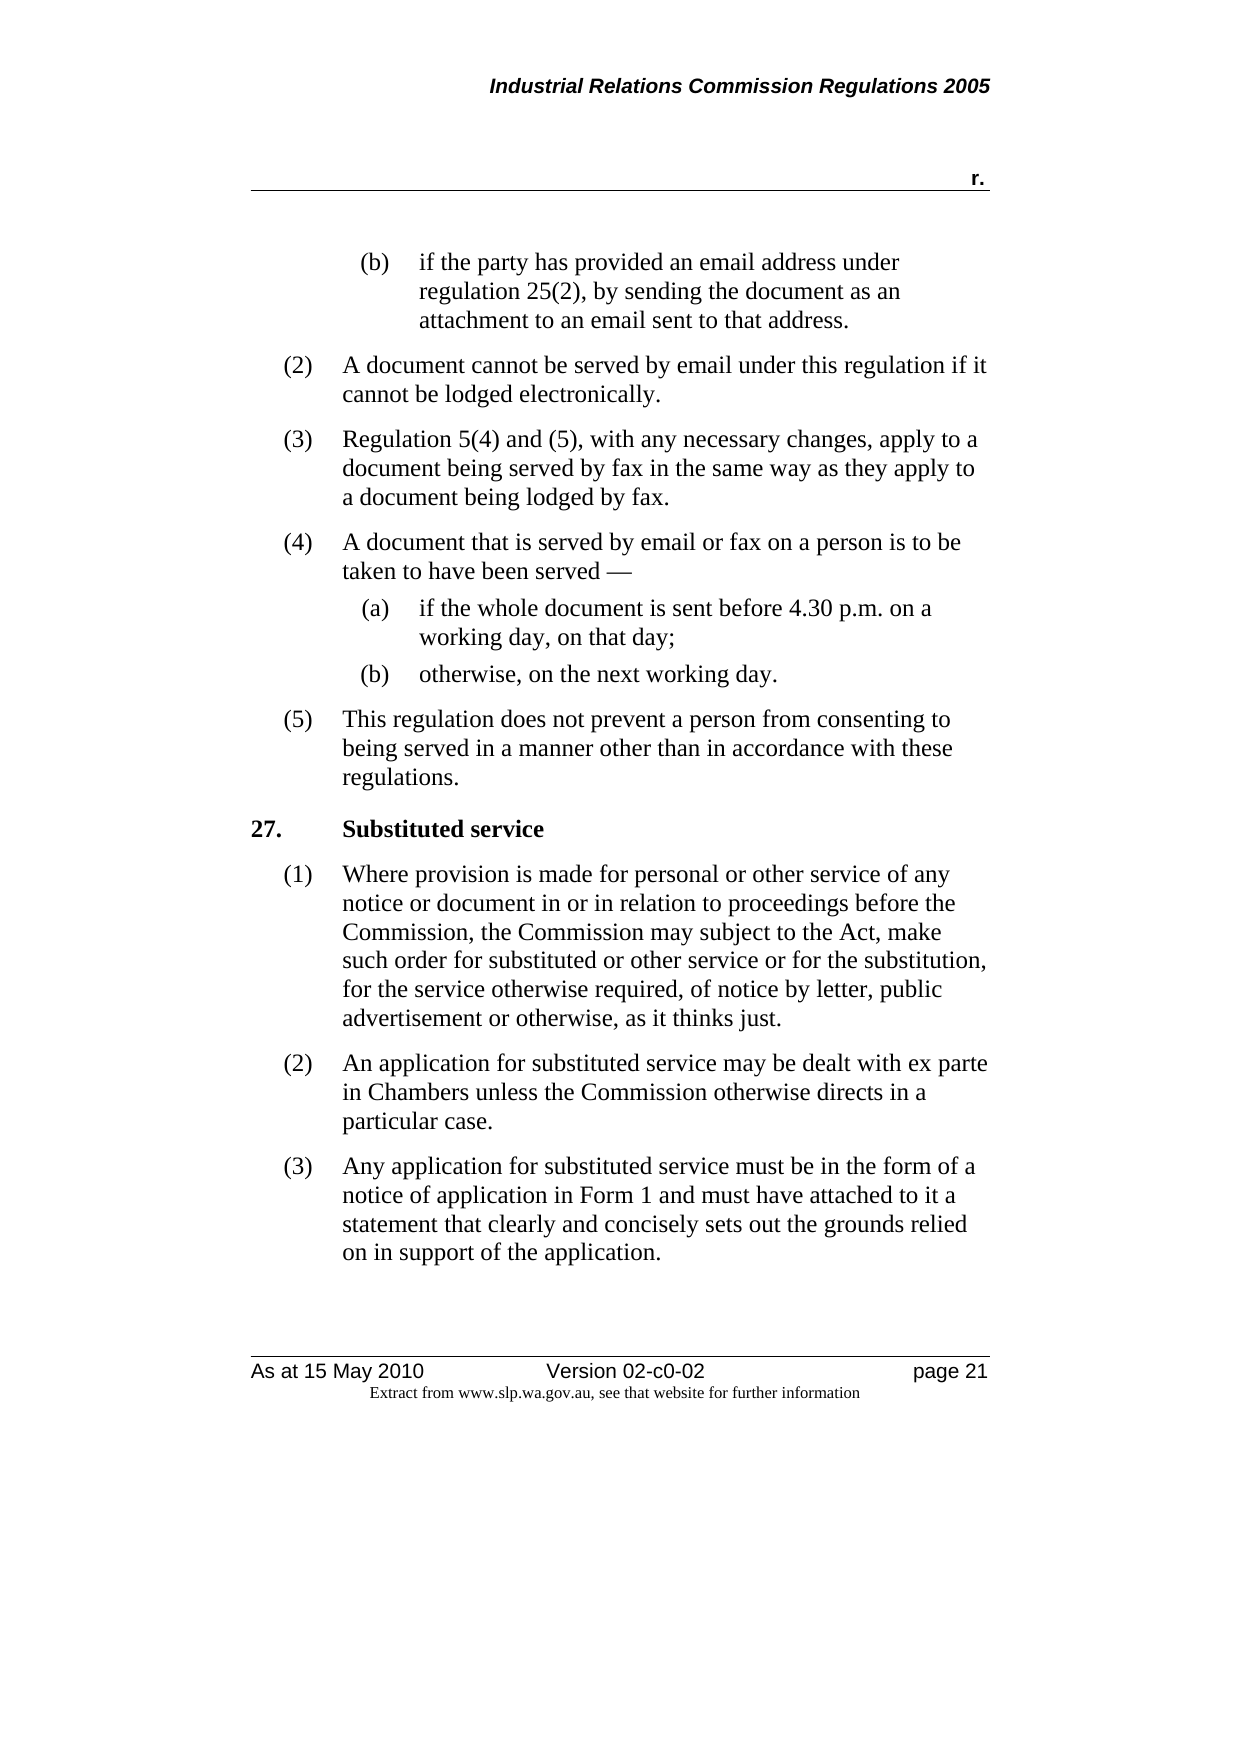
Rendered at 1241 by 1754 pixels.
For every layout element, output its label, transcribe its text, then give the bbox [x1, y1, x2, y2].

text (a) if the whole document is sent before 4.30 p.m. on a working day, on that day; [251, 593, 990, 651]
subtitle 27. Substituted service [251, 814, 990, 842]
text (4) A document that is served by email or fax on a person is to be taken to have been served — [251, 527, 990, 585]
text (1) Where provision is made for personal or other service of any notice or document in or in relation to proceedings before the Commission, the Commission may subject to the Act, make such order for substituted or other service or for the substitution, for the service otherwise required, of notice by letter, public advertisement or otherwise, as it thinks just. [251, 859, 990, 1032]
text (3) Any application for substituted service must be in the form of a notice of application in Form 1 and must have attached to it a statement that clearly and concisely sets out the grounds relied on in support of the application. [251, 1151, 990, 1266]
text (b) if the party has provided an email address under regulation 25(2), by sending the document as an attachment to an email sent to that address. [251, 247, 990, 334]
text (2) An application for substituted service may be dealt with ex parte in Chambers unless the Commission otherwise directs in a particular case. [251, 1048, 990, 1134]
text (2) A document cannot be served by email under this regulation if it cannot be lodged electronically. [251, 350, 990, 408]
text (b) otherwise, on the next working day. [251, 659, 990, 688]
text (3) Regulation 5(4) and (5), with any necessary changes, apply to a document being served by fax in the same way as they apply to a document being lodged by fax. [251, 424, 990, 511]
text (5) This regulation does not prevent a person from consenting to being served in a manner other than in accordance with these regulations. [251, 704, 990, 791]
